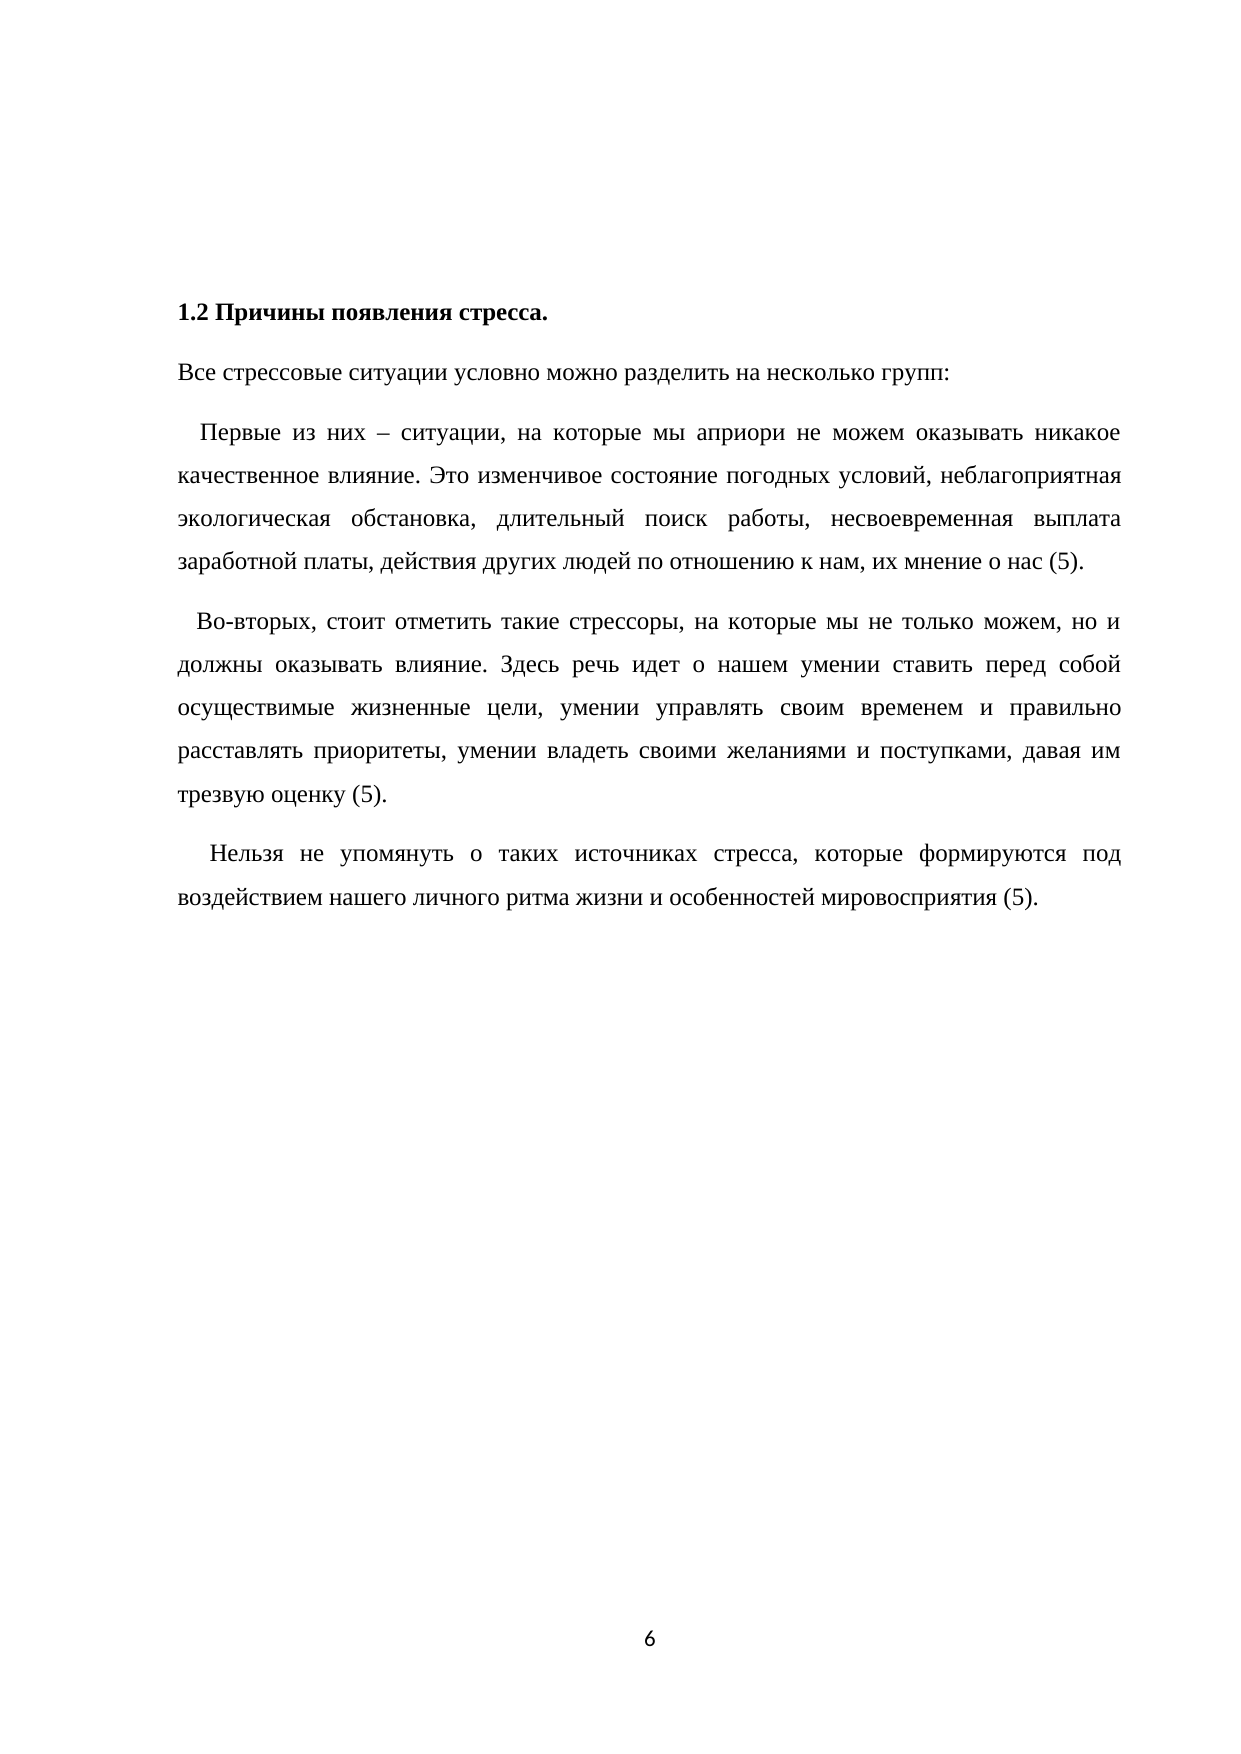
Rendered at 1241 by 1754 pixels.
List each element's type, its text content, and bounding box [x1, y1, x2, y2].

text Нельзя не упомянуть о таких источниках стресса, которые формируются под воздействием нашего личного ритма жизни и особенностей мировосприятия (5). [177, 838, 1122, 910]
text 1.2 Причины появления стресса. [177, 297, 1122, 326]
text Первые из них – ситуации, на которые мы априори не можем оказывать никакое качественное влияние. Это изменчивое состояние погодных условий, неблагоприятная экологическая обстановка, длительный поиск работы, несвоевременная выплата заработной платы, действия других людей по отношению к нам, их мнение о нас (5). [177, 417, 1122, 575]
text Во-вторых, стоит отметить такие стрессоры, на которые мы не только можем, но и должны оказывать влияние. Здесь речь идет о нашем умении ставить перед собой осуществимые жизненные цели, умении управлять своим временем и правильно расставлять приоритеты, умении владеть своими желаниями и поступками, давая им трезвую оценку (5). [177, 606, 1122, 807]
text Все стрессовые ситуации условно можно разделить на несколько групп: [177, 357, 1122, 386]
